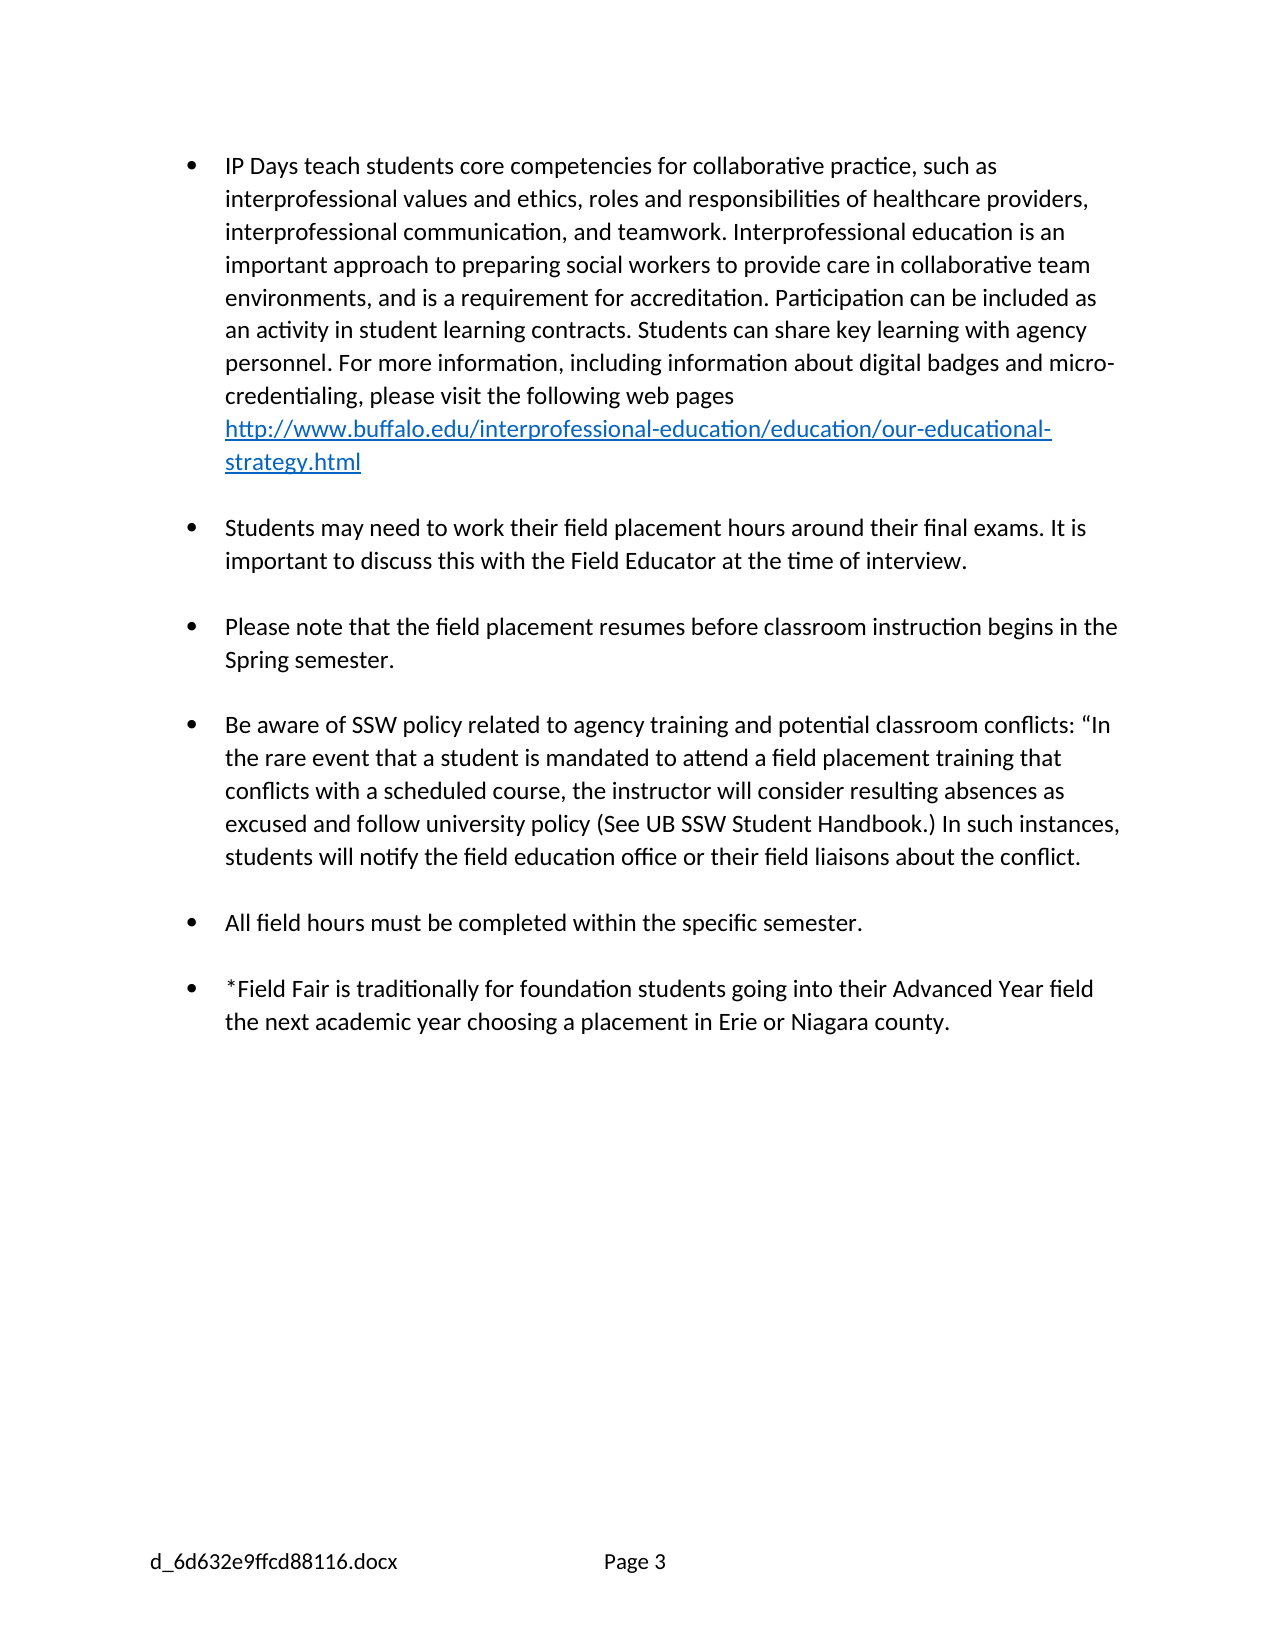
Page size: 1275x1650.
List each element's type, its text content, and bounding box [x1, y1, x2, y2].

list *Field Fair is traditionally for foundation students going into their Advanced Year field the next academic year choosing a placement in Erie or Niagara county. [187, 973, 1125, 1036]
list Students may need to work their field placement hours around their final exams. It is important to discuss this with the Field Educator at the time of interview. [187, 512, 1125, 576]
list Be aware of SSW policy related to agency training and potential classroom conflicts: “In the rare event that a student is mandated to attend a field placement training that conflicts with a scheduled course, the instructor will consider resulting absences as excused and follow university policy (See UB SSW Student Handbook.) In such instances, students will notify the field education office or their field liaisons about the conflict. [187, 709, 1125, 872]
list IP Days teach students core competencies for collaborative practice, such as interprofessional values and ethics, roles and responsibilities of healthcare providers, interprofessional communication, and teamwork. Interprofessional education is an important approach to preparing social workers to provide care in collaborative team environments, and is a requirement for accreditation. Participation can be included as an activity in student learning contracts. Students can share key learning with agency personnel. For more information, including information about digital badges and micro-credentialing, please visit the following web pages http://www.buffalo.edu/interprofessional-education/education/our-educational-strategy.html [187, 150, 1125, 477]
list All field hours must be completed within the specific semester. [187, 907, 1125, 938]
list Please note that the field placement resumes before classroom instruction begins in the Spring semester. [187, 611, 1125, 674]
